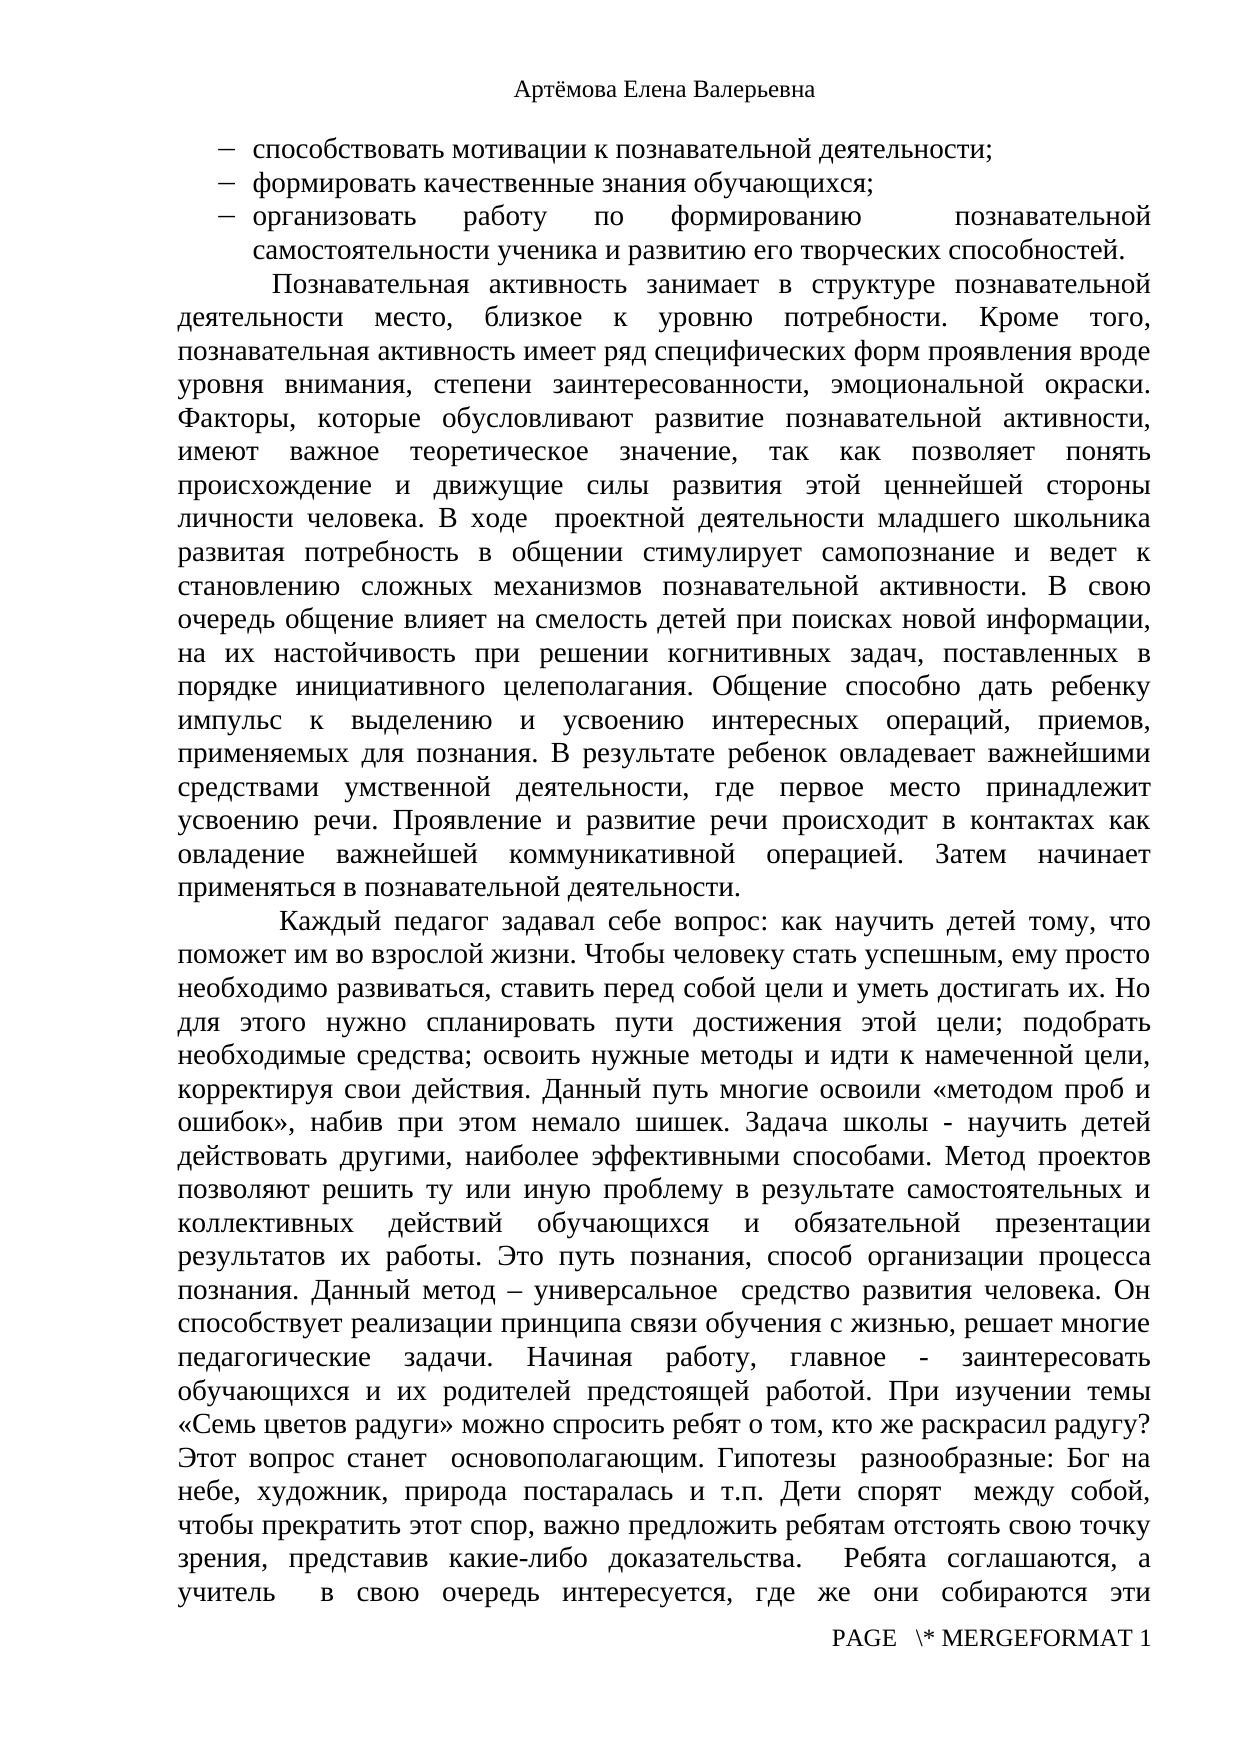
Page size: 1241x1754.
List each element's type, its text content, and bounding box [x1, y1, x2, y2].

list организовать работу по формированию познавательной самостоятельности ученика и развитию его творческих способностей. [215, 198, 1152, 266]
text Познавательная активность занимает в структуре познавательной деятельности место, близкое к уровню потребности. Кроме того, познавательная активность имеет ряд специфических форм проявления вроде уровня внимания, степени заинтересованности, эмоциональной окраски. Факторы, которые обусловливают развитие познавательной активности, имеют важное теоретическое значение, так как позволяет понять происхождение и движущие силы развития этой ценнейшей стороны личности человека. В ходе проектной деятельности младшего школьника развитая потребность в общении стимулирует самопознание и ведет к становлению сложных механизмов познавательной активности. В свою очередь общение влияет на смелость детей при поисках новой информации, на их настойчивость при решении когнитивных задач, поставленных в порядке инициативного целеполагания. Общение способно дать ребенку импульс к выделению и усвоению интересных операций, приемов, применяемых для познания. В результате ребенок овладевает важнейшими средствами умственной деятельности, где первое место принадлежит усвоению речи. Проявление и развитие речи происходит в контактах как овладение важнейшей коммуникативной операцией. Затем начинает применяться в познавательной деятельности. [177, 266, 1152, 903]
list формировать качественные знания обучающихся; [215, 165, 1152, 198]
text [177, 903, 1152, 1607]
list способствовать мотивации к познавательной деятельности; [215, 131, 1152, 165]
